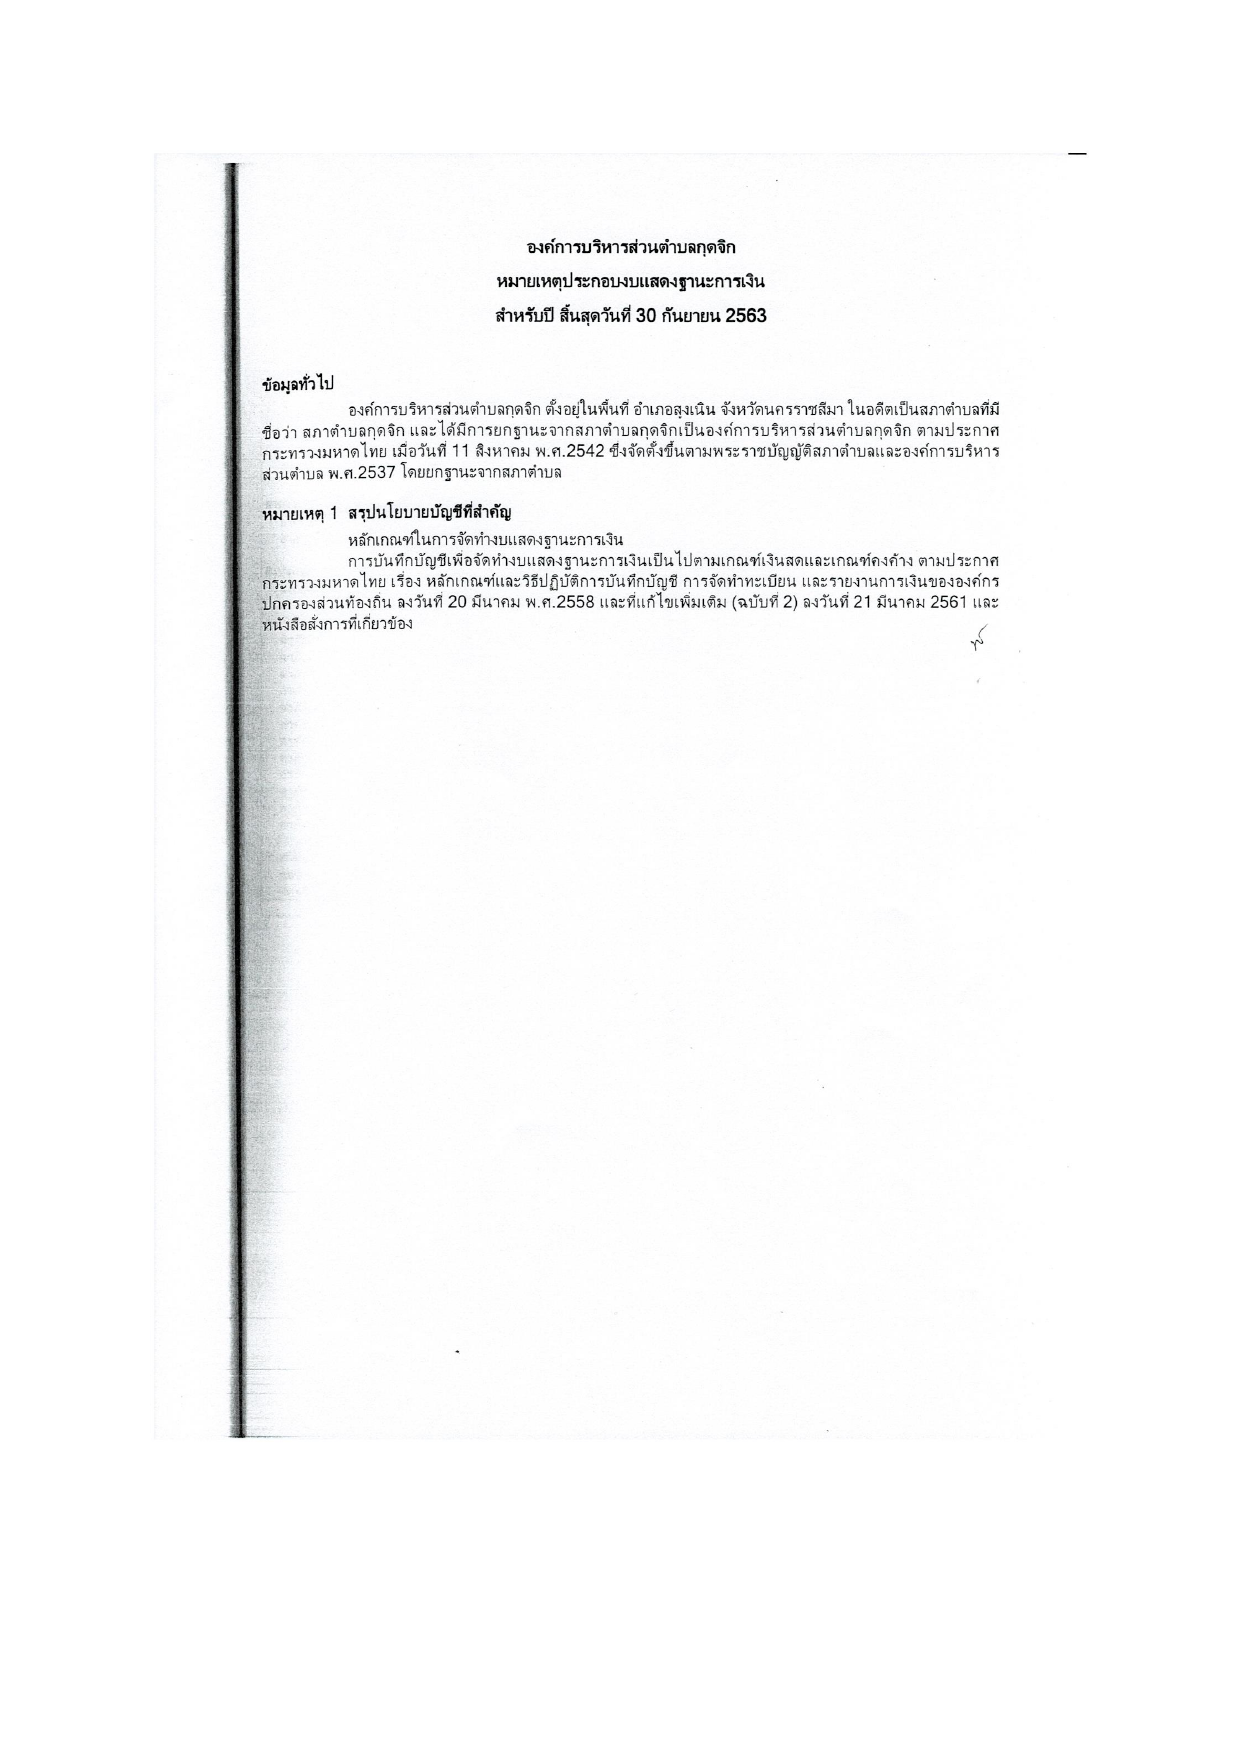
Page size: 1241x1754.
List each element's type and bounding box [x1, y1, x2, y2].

picture [150, 150, 1091, 1443]
